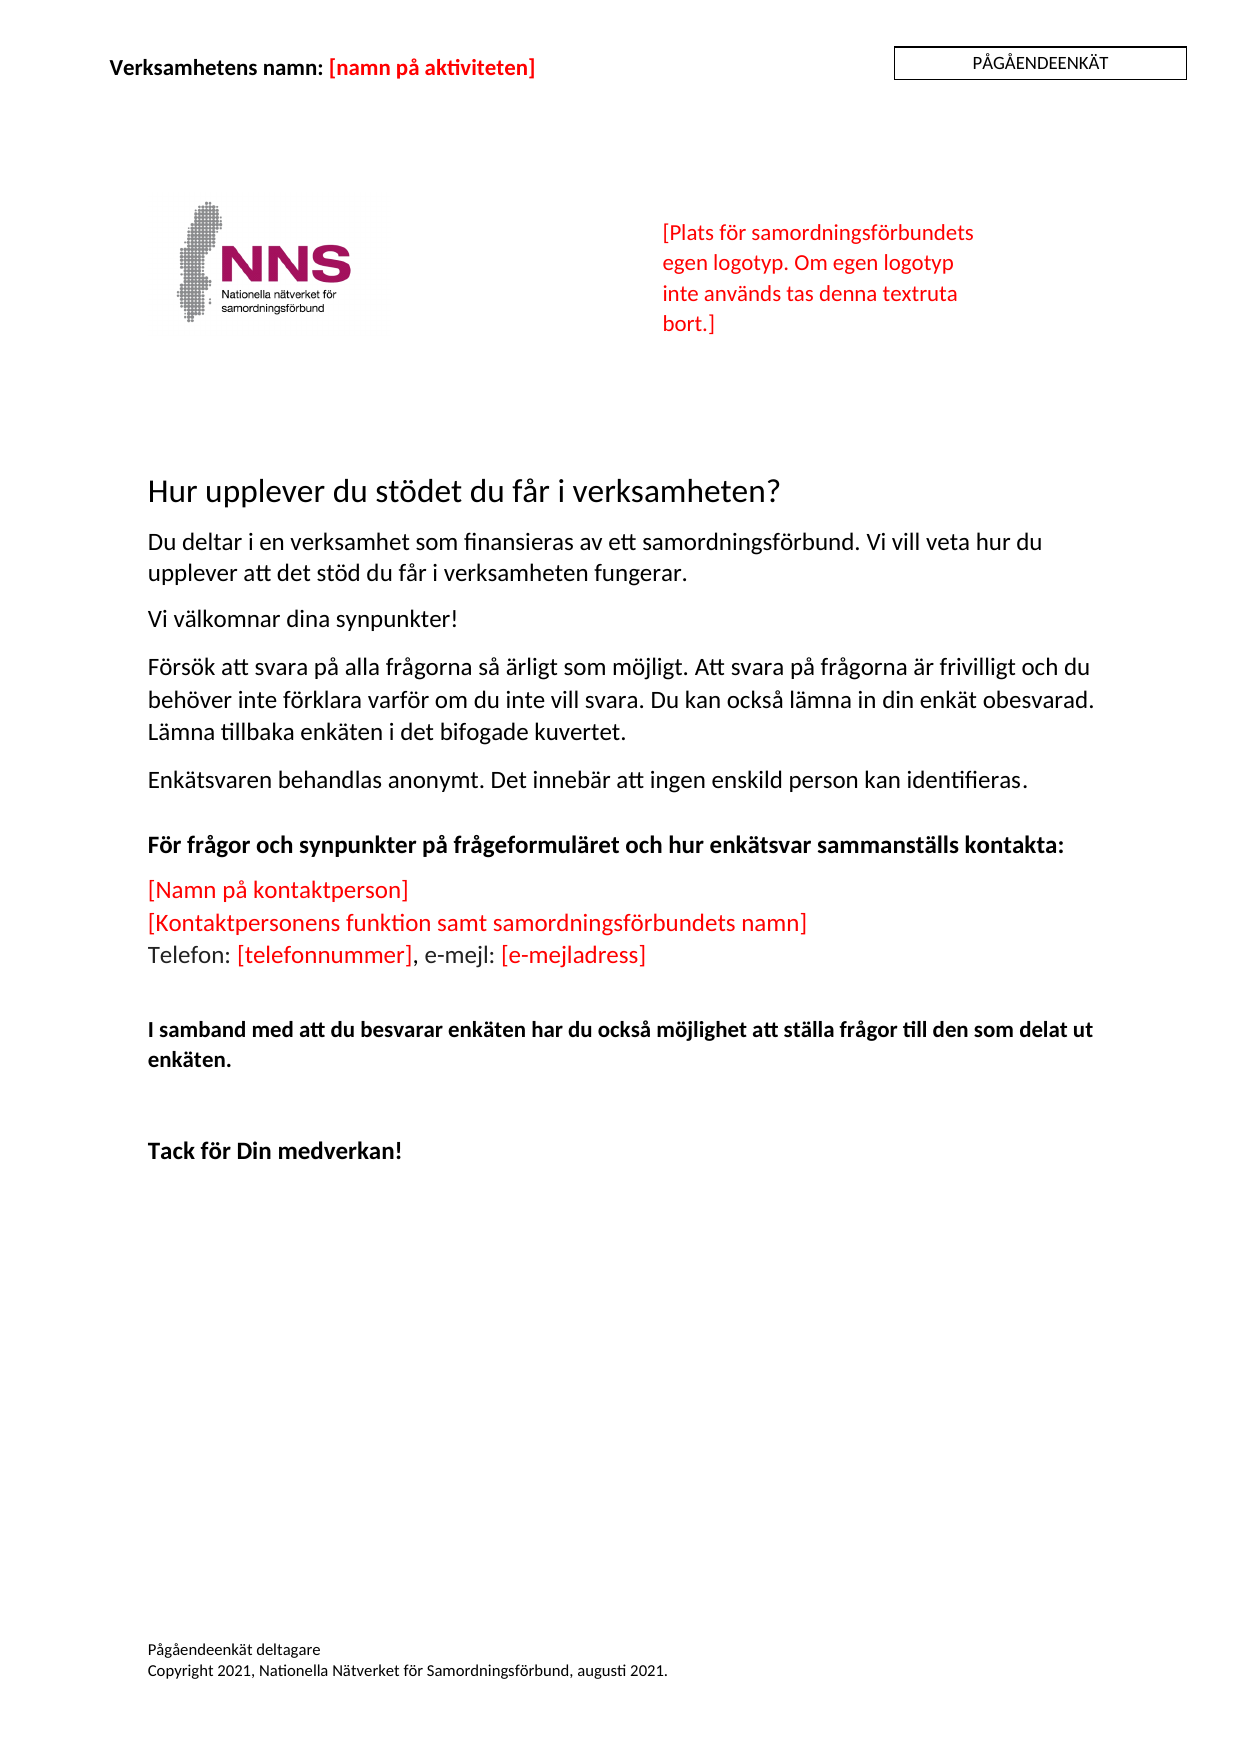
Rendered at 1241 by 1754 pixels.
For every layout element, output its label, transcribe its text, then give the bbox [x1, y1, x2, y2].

text Försök att svara på alla frågorna så ärligt som möjligt. Att svara på frågorna är frivilligt och du behöver inte förklara varför om du inte vill svara. Du kan också lämna in din enkät obesvarad. Lämna tillbaka enkäten i det bifogade kuvertet. [148, 649, 1107, 747]
text Du deltar i en verksamhet som finansieras av ett samordningsförbund. Vi vill veta hur du upplever att det stöd du får i verksamheten fungerar. [148, 527, 1107, 588]
text Tack för Din medverkan! [148, 1133, 1107, 1166]
text [Namn på kontaktperson] [Kontaktpersonens funktion samt samordningsförbundets namn] Telefon: [telefonnummer], e-mejl: [e-mejladress] [148, 872, 1107, 1002]
text I samband med att du besvarar enkäten har du också möjlighet att ställa frågor till den som delat ut enkäten. [148, 1015, 1107, 1073]
text Vi välkomnar dina synpunkter! [148, 603, 1107, 634]
picture [147, 192, 392, 336]
text Hur upplever du stödet du får i verksamheten? [148, 470, 1107, 511]
text Enkätsvaren behandlas anonymt. Det innebär att ingen enskild person kan identifieras. För frågor och synpunkter på frågeformuläret och hur enkätsvar sammanställs kontakta: [148, 762, 1107, 860]
